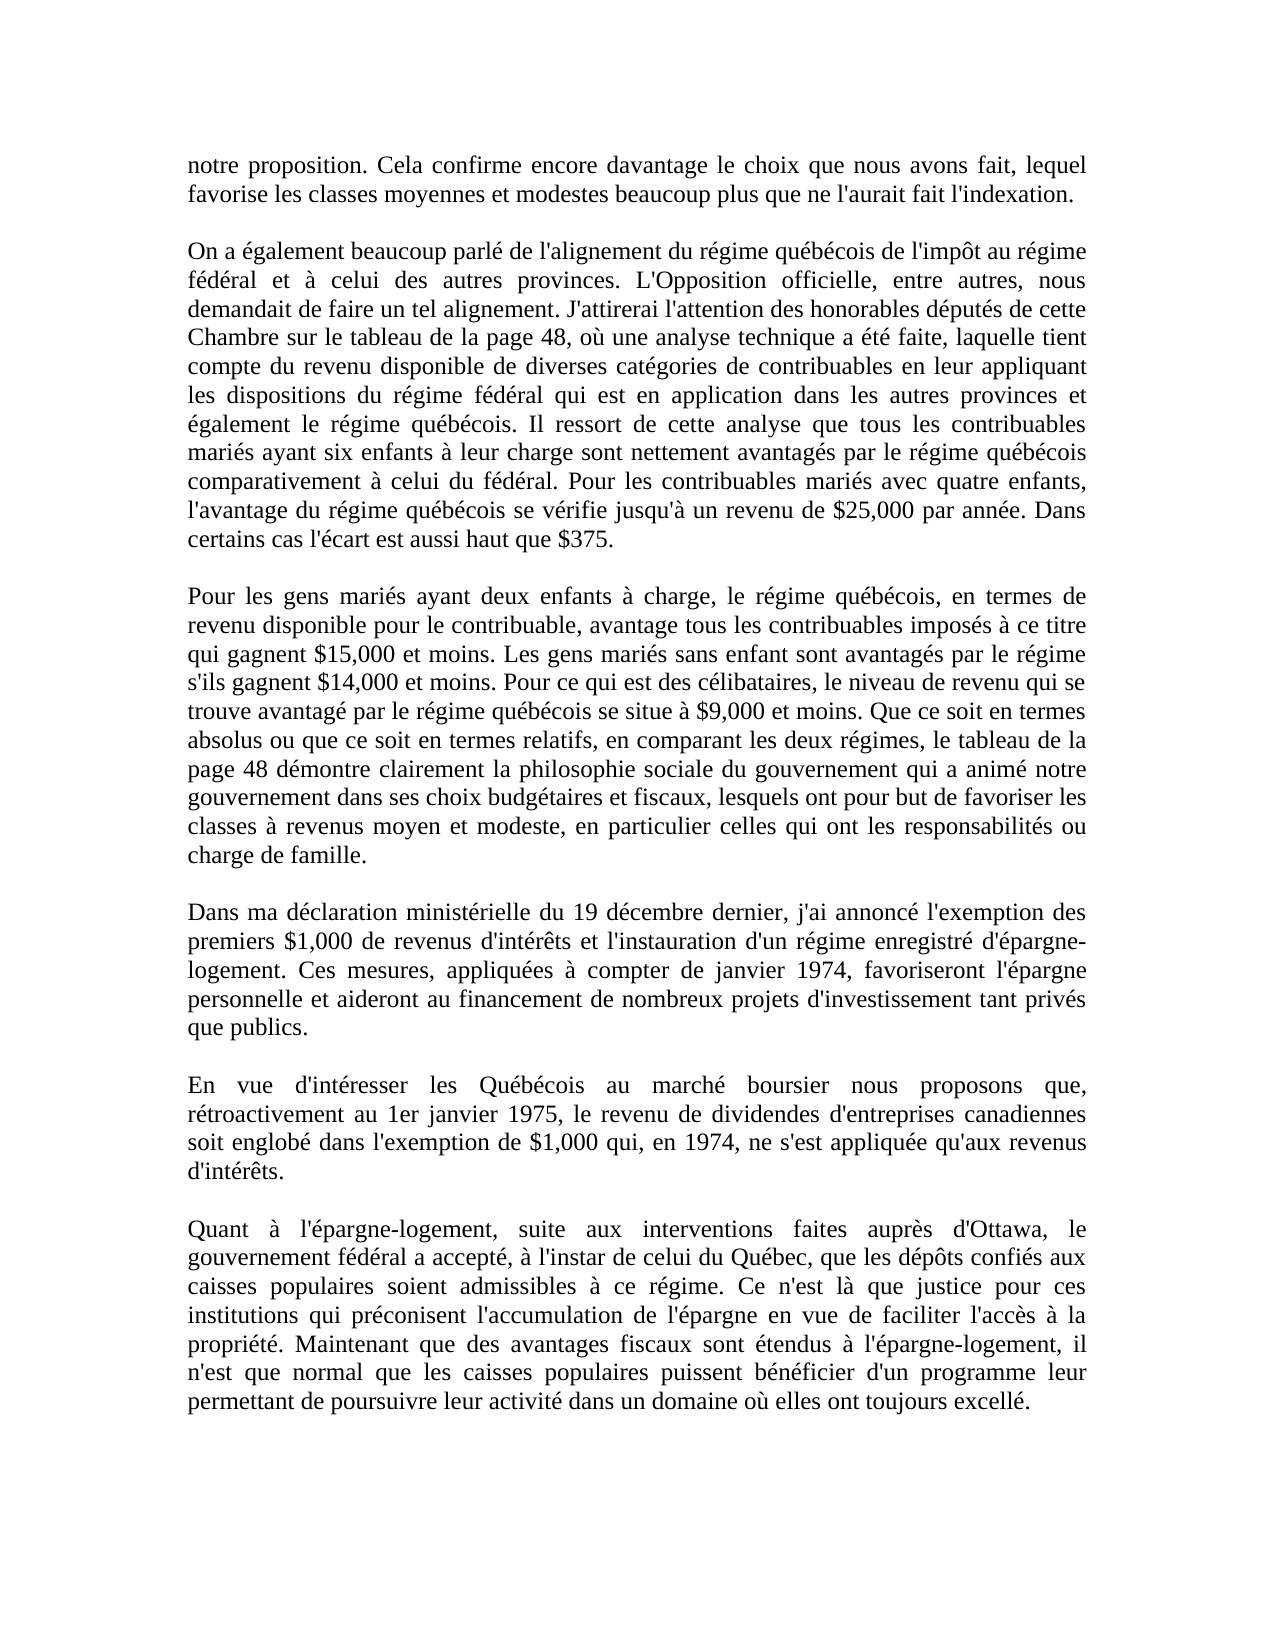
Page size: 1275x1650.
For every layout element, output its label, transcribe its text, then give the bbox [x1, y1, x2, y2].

text On a également beaucoup parlé de l'alignement du régime québécois de l'impôt au régime fédéral et à celui des autres provinces. L'Opposition officielle, entre autres, nous demandait de faire un tel alignement. J'attirerai l'attention des honorables députés de cette Chambre sur le tableau de la page 48, où une analyse technique a été faite, laquelle tient compte du revenu disponible de diverses catégories de contribuables en leur appliquant les dispositions du régime fédéral qui est en application dans les autres provinces et également le régime québécois. Il ressort de cette analyse que tous les contribuables mariés ayant six enfants à leur charge sont nettement avantagés par le régime québécois comparativement à celui du fédéral. Pour les contribuables mariés avec quatre enfants, l'avantage du régime québécois se vérifie jusqu'à un revenu de $25,000 par année. Dans certains cas l'écart est aussi haut que $375. [187, 236, 1087, 552]
text Quant à l'épargne-logement, suite aux interventions faites auprès d'Ottawa, le gouvernement fédéral a accepté, à l'instar de celui du Québec, que les dépôts confiés aux caisses populaires soient admissibles à ce régime. Ce n'est là que justice pour ces institutions qui préconisent l'accumulation de l'épargne en vue de faciliter l'accès à la propriété. Maintenant que des avantages fiscaux sont étendus à l'épargne-logement, il n'est que normal que les caisses populaires puissent bénéficier d'un programme leur permettant de poursuivre leur activité dans un domaine où elles ont toujours excellé. [187, 1214, 1087, 1415]
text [187, 150, 1087, 207]
text En vue d'intéresser les Québécois au marché boursier nous proposons que, rétroactivement au 1er janvier 1975, le revenu de dividendes d'entreprises canadiennes soit englobé dans l'exemption de $1,000 qui, en 1974, ne s'est appliquée qu'aux revenus d'intérêts. [187, 1070, 1087, 1185]
text Pour les gens mariés ayant deux enfants à charge, le régime québécois, en termes de revenu disponible pour le contribuable, avantage tous les contribuables imposés à ce titre qui gagnent $15,000 et moins. Les gens mariés sans enfant sont avantagés par le régime s'ils gagnent $14,000 et moins. Pour ce qui est des célibataires, le niveau de revenu qui se trouve avantagé par le régime québécois se situe à $9,000 et moins. Que ce soit en termes absolus ou que ce soit en termes relatifs, en comparant les deux régimes, le tableau de la page 48 démontre clairement la philosophie sociale du gouvernement qui a animé notre gouvernement dans ses choix budgétaires et fiscaux, lesquels ont pour but de favoriser les classes à revenus moyen et modeste, en particulier celles qui ont les responsabilités ou charge de famille. [187, 581, 1087, 869]
text Dans ma déclaration ministérielle du 19 décembre dernier, j'ai annoncé l'exemption des premiers $1,000 de revenus d'intérêts et l'instauration d'un régime enregistré d'épargne-logement. Ces mesures, appliquées à compter de janvier 1974, favoriseront l'épargne personnelle et aideront au financement de nombreux projets d'investissement tant privés que publics. [187, 897, 1087, 1041]
